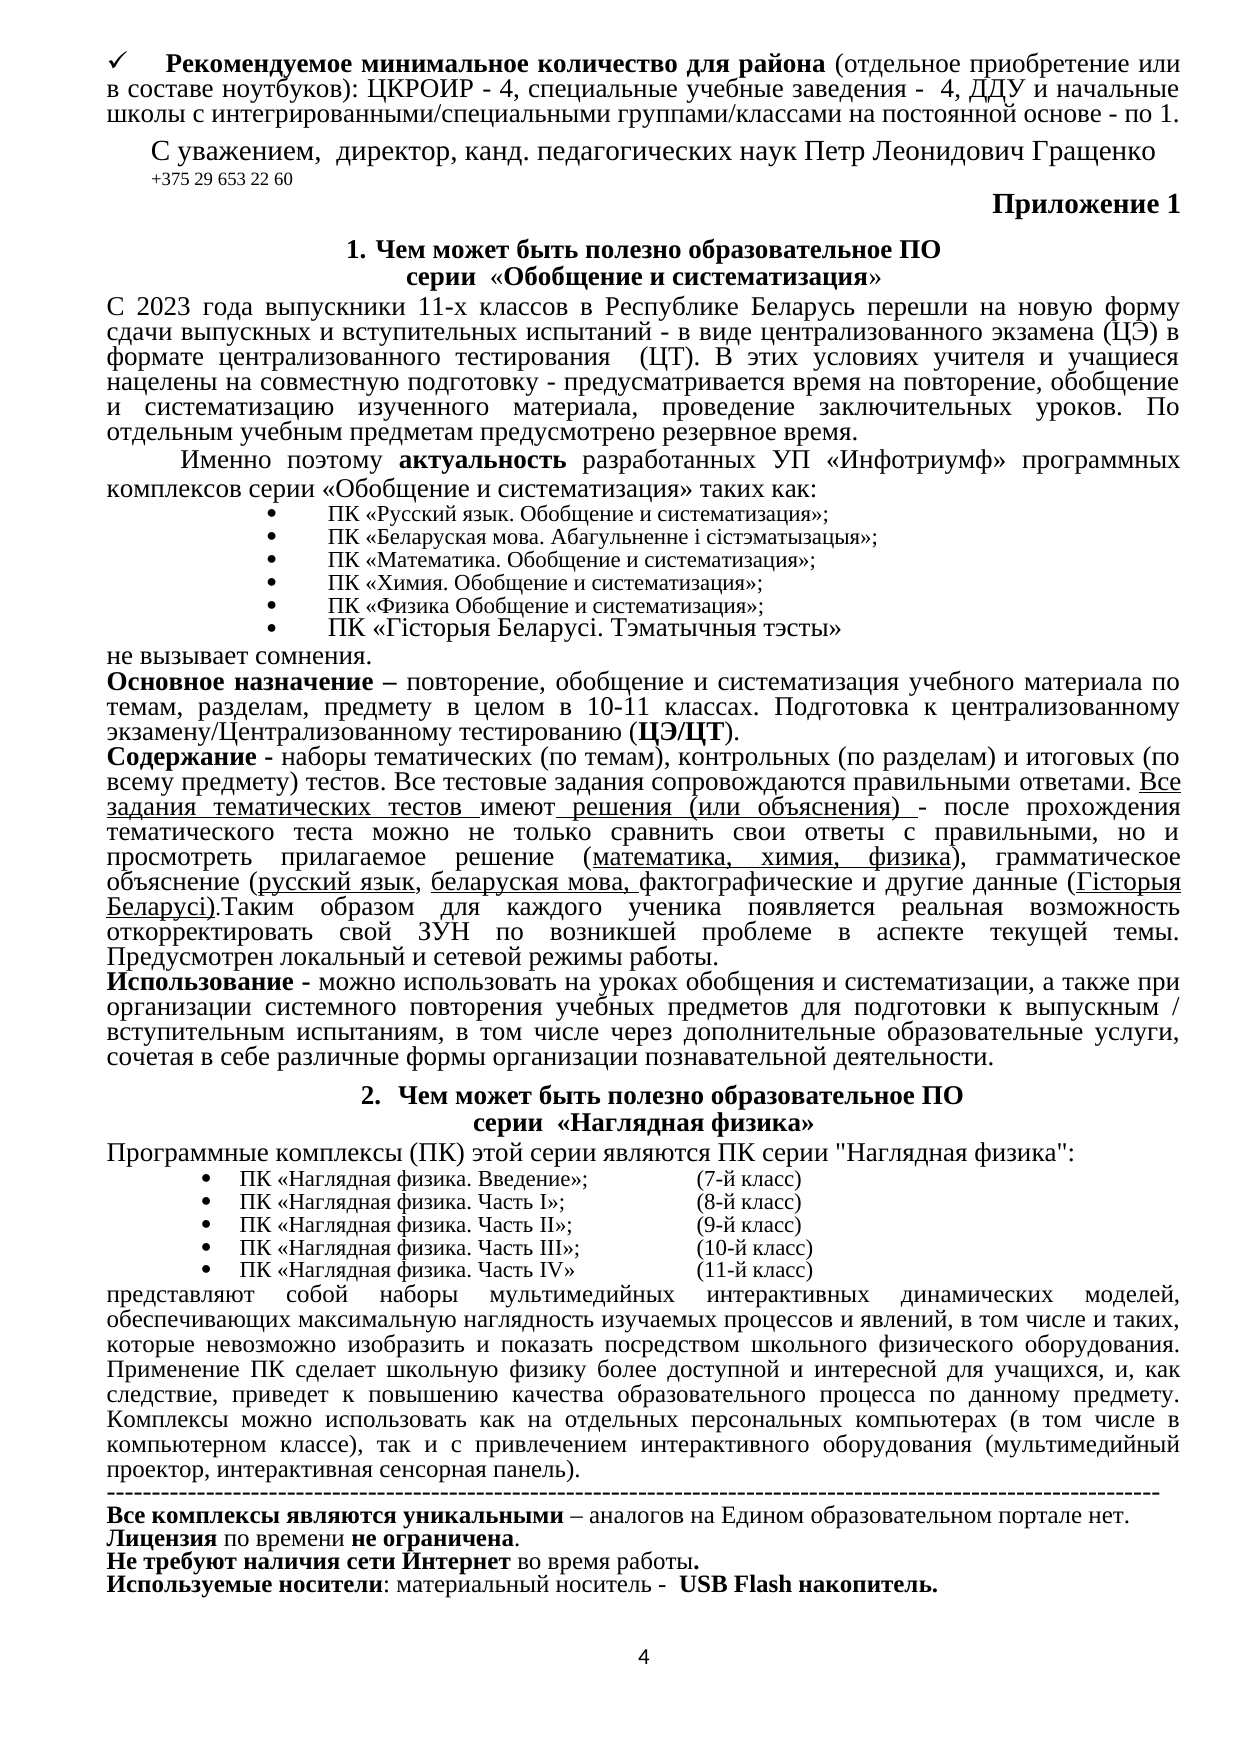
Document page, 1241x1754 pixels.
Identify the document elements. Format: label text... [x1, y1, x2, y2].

text серии «Наглядная физика» [106, 1109, 1181, 1137]
list ПК «Физика Обобщение и систематизация»; [210, 595, 1181, 618]
list ПК «Русский язык. Обобщение и систематизация»; [210, 503, 1181, 526]
list серии «Обобщение и систематизация» [106, 264, 1181, 291]
list ПК «Гiсторыя Беларусi. Тэматычныя тэсты» [210, 618, 1181, 641]
list ПК «Наглядная физика. Введение»; (7-й класс) [202, 1168, 1181, 1191]
text Основное назначение – повторение, обобщение и систематизация учебного материала по темам, разделам, предмету в целом в 10-11 классах. Подготовка к централизованному экзамену/Централизованному тестированию (ЦЭ/ЦТ). [106, 670, 1181, 745]
text Лицензия по времени не ограничена. [106, 1528, 1181, 1551]
text Все комплексы являются уникальными – аналогов на Едином образовательном портале нет. [106, 1505, 1181, 1528]
list ПК «Наглядная физика. Часть IV» (11-й класс) [202, 1259, 1181, 1282]
list представляют собой наборы мультимедийных интерактивных динамических моделей, обеспечивающих максимальную наглядность изучаемых процессов и явлений, в том числе и таких, которые невозможно изобразить и показать посредством школьного физического оборудования. Применение ПК сделает школьную физику более доступной и интересной для учащихся, и, как следствие, приведет к повышению качества образовательного процесса по данному предмету. Комплексы можно использовать как на отдельных персональных компьютерах (в том числе в компьютерном классе), так и с привлечением интерактивного оборудования (мультимедийный проектор, интерактивная сенсорная панель). [106, 1282, 1181, 1482]
text Используемые носители: материальный носитель - USB Flash накопитель. [106, 1574, 1181, 1597]
text +375 29 653 22 60 [106, 165, 1181, 190]
list ПК «Химия. Обобщение и систематизация»; [210, 572, 1181, 595]
list Чем может быть полезно образовательное ПО [143, 1082, 1181, 1109]
list ПК «Наглядная физика. Часть I»; (8-й класс) [202, 1191, 1181, 1214]
text Приложение 1 [106, 190, 1181, 219]
text не вызывает сомнения. [106, 641, 1181, 670]
list ПК «Наглядная физика. Часть III»; (10-й класс) [202, 1237, 1181, 1259]
list --------------------------------------------------------------------------------------------------------------------- [106, 1482, 1181, 1505]
text С уважением, директор, канд. педагогических наук Петр Леонидович Гращенко [106, 140, 1181, 165]
list Рекомендуемое минимальное количество для района (отдельное приобретение или в составе ноутбуков): ЦКРОИР - 4, специальные учебные заведения - 4, ДДУ и начальные школы с интегрированными/специальными группами/классами на постоянной основе - по 1. [106, 53, 1181, 128]
text С 2023 года выпускники 11-х классов в Республике Беларусь перешли на новую форму сдачи выпускных и вступительных испытаний - в виде централизованного экзамена (ЦЭ) в формате централизованного тестирования (ЦТ). В этих условиях учителя и учащиеся нацелены на совместную подготовку - предусматривается время на повторение, обобщение и систематизацию изученного материала, проведение заключительных уроков. По отдельным учебным предметам предусмотрено резервное время. [106, 295, 1181, 445]
text Использование - можно использовать на уроках обобщения и систематизации, а также при организации системного повторения учебных предметов для подготовки к выпускным / вступительным испытаниям, в том числе через дополнительные образовательные услуги, сочетая в себе различные формы организации познавательной деятельности. [106, 970, 1181, 1070]
list ПК «Математика. Обобщение и систематизация»; [210, 549, 1181, 572]
text Содержание - наборы тематических (по темам), контрольных (по разделам) и итоговых (по всему предмету) тестов. Все тестовые задания сопровождаются правильными ответами. Все задания тематических тестов имеют решения (или объяснения) - после прохождения тематического теста можно не только сравнить свои ответы с правильными, но и просмотреть прилагаемое решение (математика, химия, физика), грамматическое объяснение (русский язык, беларуская мова, фактографические и другие данные (Гiсторыя Беларусi).Таким образом для каждого ученика появляется реальная возможность откорректировать свой ЗУН по возникшей проблеме в аспекте текущей темы. Предусмотрен локальный и сетевой режимы работы. [106, 745, 1181, 970]
text Программные комплексы (ПК) этой серии являются ПК серии "Наглядная физика": [106, 1137, 1181, 1168]
text Именно поэтому актуальность разработанных УП «Инфотриумф» программных комплексов серии «Обобщение и систематизация» таких как: [106, 445, 1181, 503]
list ПК «Наглядная физика. Часть II»; (9-й класс) [202, 1214, 1181, 1237]
list ПК «Беларуская мова. Абагульненне і сістэматызацыя»; [210, 526, 1181, 549]
text Не требуют наличия сети Интернет во время работы. [106, 1551, 1181, 1574]
list Чем может быть полезно образовательное ПО [106, 237, 1181, 264]
